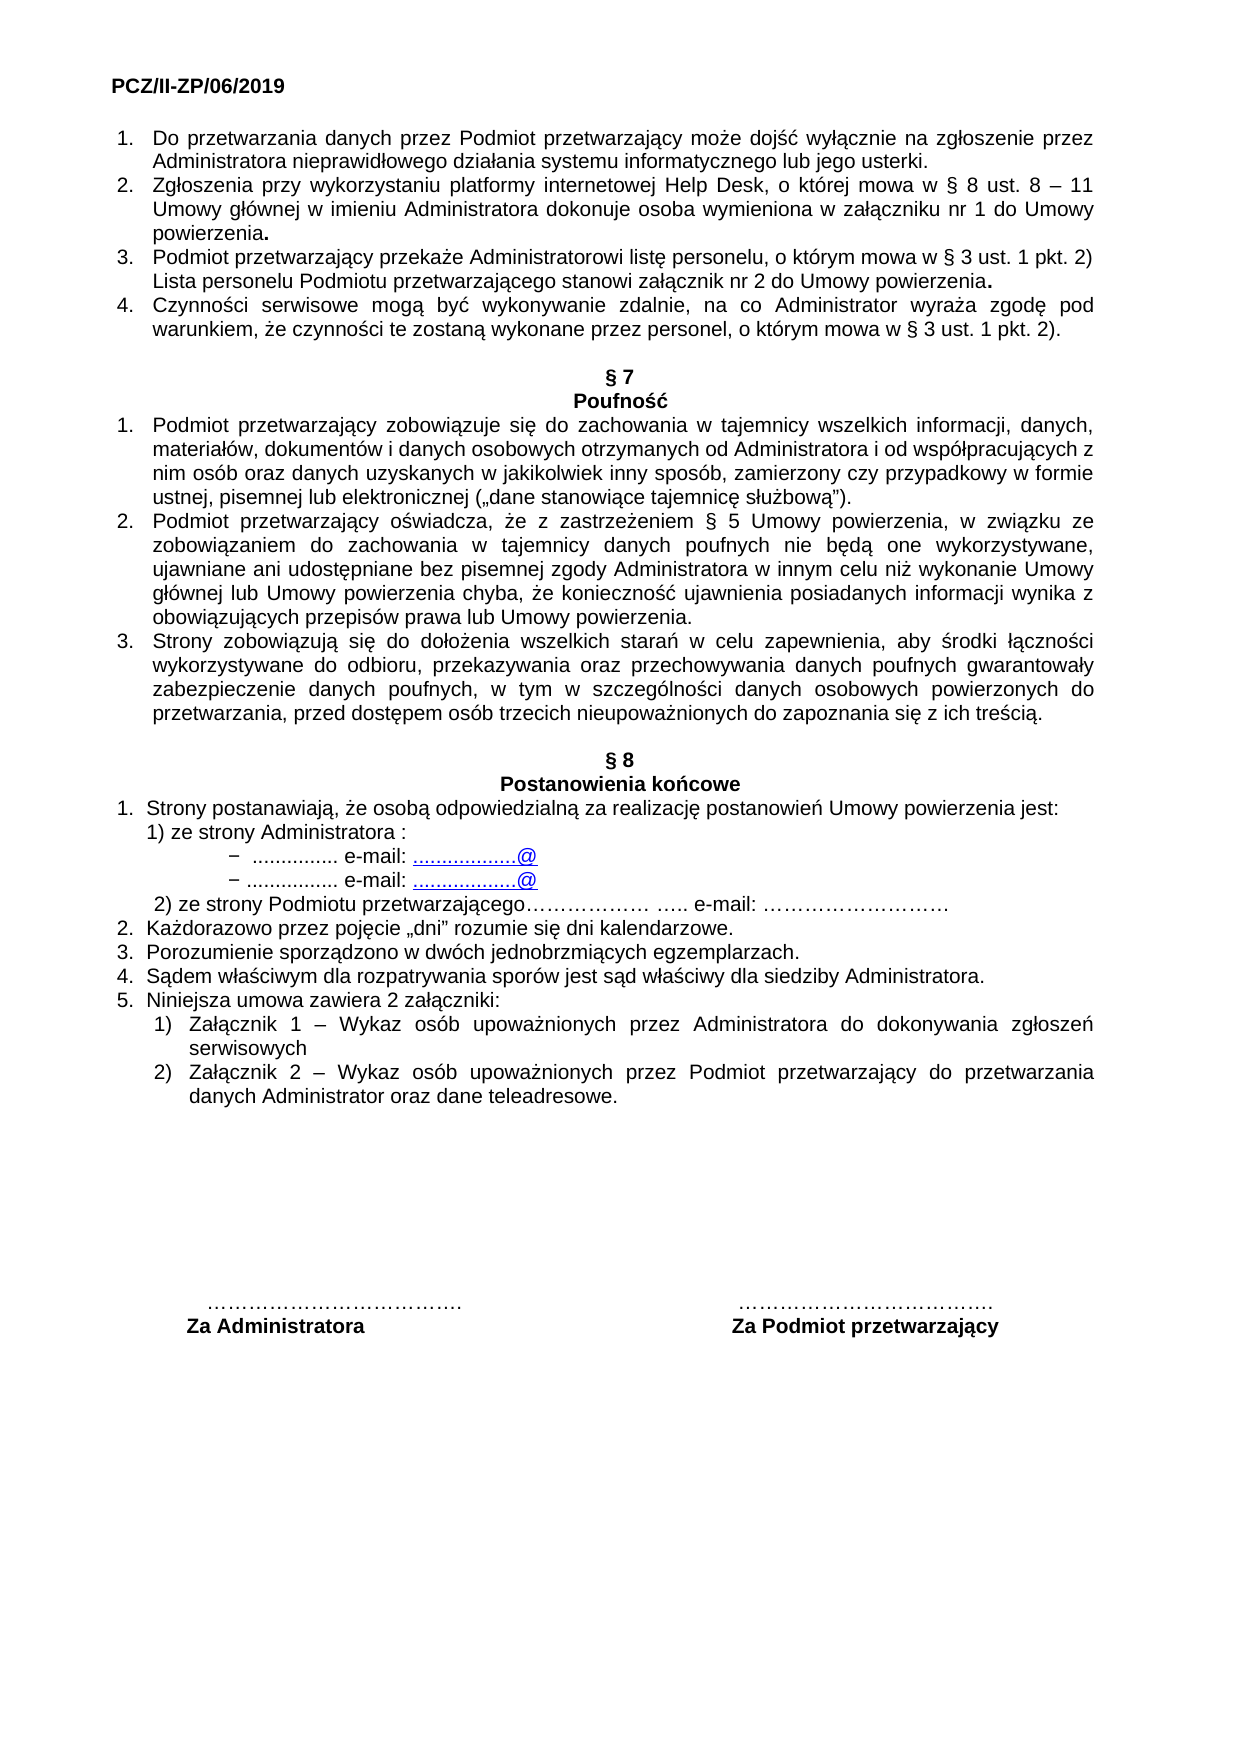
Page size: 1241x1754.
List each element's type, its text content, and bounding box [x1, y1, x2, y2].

list Czynności serwisowe mogą być wykonywanie zdalnie, na co Administrator wyraża zgodę pod warunkiem, że czynności te zostaną wykonane przez personel, o którym mowa w § 3 ust. 1 pkt. 2). [117, 293, 1095, 341]
text § 7 [118, 365, 1121, 389]
list Do przetwarzania danych przez Podmiot przetwarzający może dojść wyłącznie na zgłoszenie przez Administratora nieprawidłowego działania systemu informatycznego lub jego usterki. [117, 125, 1095, 173]
list Strony zobowiązują się do dołożenia wszelkich starań w celu zapewnienia, aby środki łączności wykorzystywane do odbioru, przekazywania oraz przechowywania danych poufnych gwarantowały zabezpieczenie danych poufnych, w tym w szczególności danych osobowych powierzonych do przetwarzania, przed dostępem osób trzecich nieupoważnionych do zapoznania się z ich treścią. [117, 628, 1095, 724]
list Zgłoszenia przy wykorzystaniu platformy internetowej Help Desk, o której mowa w § 8 ust. 8 – 11 Umowy głównej w imieniu Administratora dokonuje osoba wymieniona w załączniku nr 1 do Umowy powierzenia. [117, 173, 1095, 245]
text § 8 [118, 748, 1121, 772]
list Załącznik 2 – Wykaz osób upoważnionych przez Podmiot przetwarzający do przetwarzania danych Administrator oraz dane teleadresowe. [154, 1060, 1095, 1108]
text 1) ze strony Administratora : [146, 820, 1095, 844]
text − ............... e-mail: ..................@ [228, 844, 1123, 868]
list Podmiot przetwarzający przekaże Administratorowi listę personelu, o którym mowa w § 3 ust. 1 pkt. 2) Lista personelu Podmiotu przetwarzającego stanowi załącznik nr 2 do Umowy powierzenia. [117, 245, 1095, 293]
list Sądem właściwym dla rozpatrywania sporów jest sąd właściwy dla siedziby Administratora. [117, 964, 1095, 988]
text ………………………………. ………………………………. [111, 1290, 1123, 1314]
list Porozumienie sporządzono w dwóch jednobrzmiących egzemplarzach. [117, 940, 1095, 964]
list Podmiot przetwarzający zobowiązuje się do zachowania w tajemnicy wszelkich informacji, danych, materiałów, dokumentów i danych osobowych otrzymanych od Administratora i od współpracujących z nim osób oraz danych uzyskanych w jakikolwiek inny sposób, zamierzony czy przypadkowy w formie ustnej, pisemnej lub elektronicznej („dane stanowiące tajemnicę służbową”). [117, 413, 1095, 509]
list Podmiot przetwarzający oświadcza, że z zastrzeżeniem § 5 Umowy powierzenia, w związku ze zobowiązaniem do zachowania w tajemnicy danych poufnych nie będą one wykorzystywane, ujawniane ani udostępniane bez pisemnej zgody Administratora w innym celu niż wykonanie Umowy głównej lub Umowy powierzenia chyba, że konieczność ujawnienia posiadanych informacji wynika z obowiązujących przepisów prawa lub Umowy powierzenia. [117, 509, 1095, 628]
list Niniejsza umowa zawiera 2 załączniki: [117, 988, 1095, 1012]
text 2) ze strony Podmiotu przetwarzającego……………… ….. e-mail: ……………………… [154, 892, 1095, 916]
subtitle Poufność [118, 389, 1123, 413]
list Strony postanawiają, że osobą odpowiedzialną za realizację postanowień Umowy powierzenia jest: [117, 796, 1095, 820]
text − ................ e-mail: ..................@ [228, 868, 1123, 892]
subtitle Postanowienia końcowe [118, 772, 1122, 796]
subtitle Za Administratora Za Podmiot przetwarzający [111, 1314, 1123, 1338]
list Każdorazowo przez pojęcie „dni” rozumie się dni kalendarzowe. [117, 916, 1095, 940]
list Załącznik 1 – Wykaz osób upoważnionych przez Administratora do dokonywania zgłoszeń serwisowych [154, 1012, 1095, 1060]
